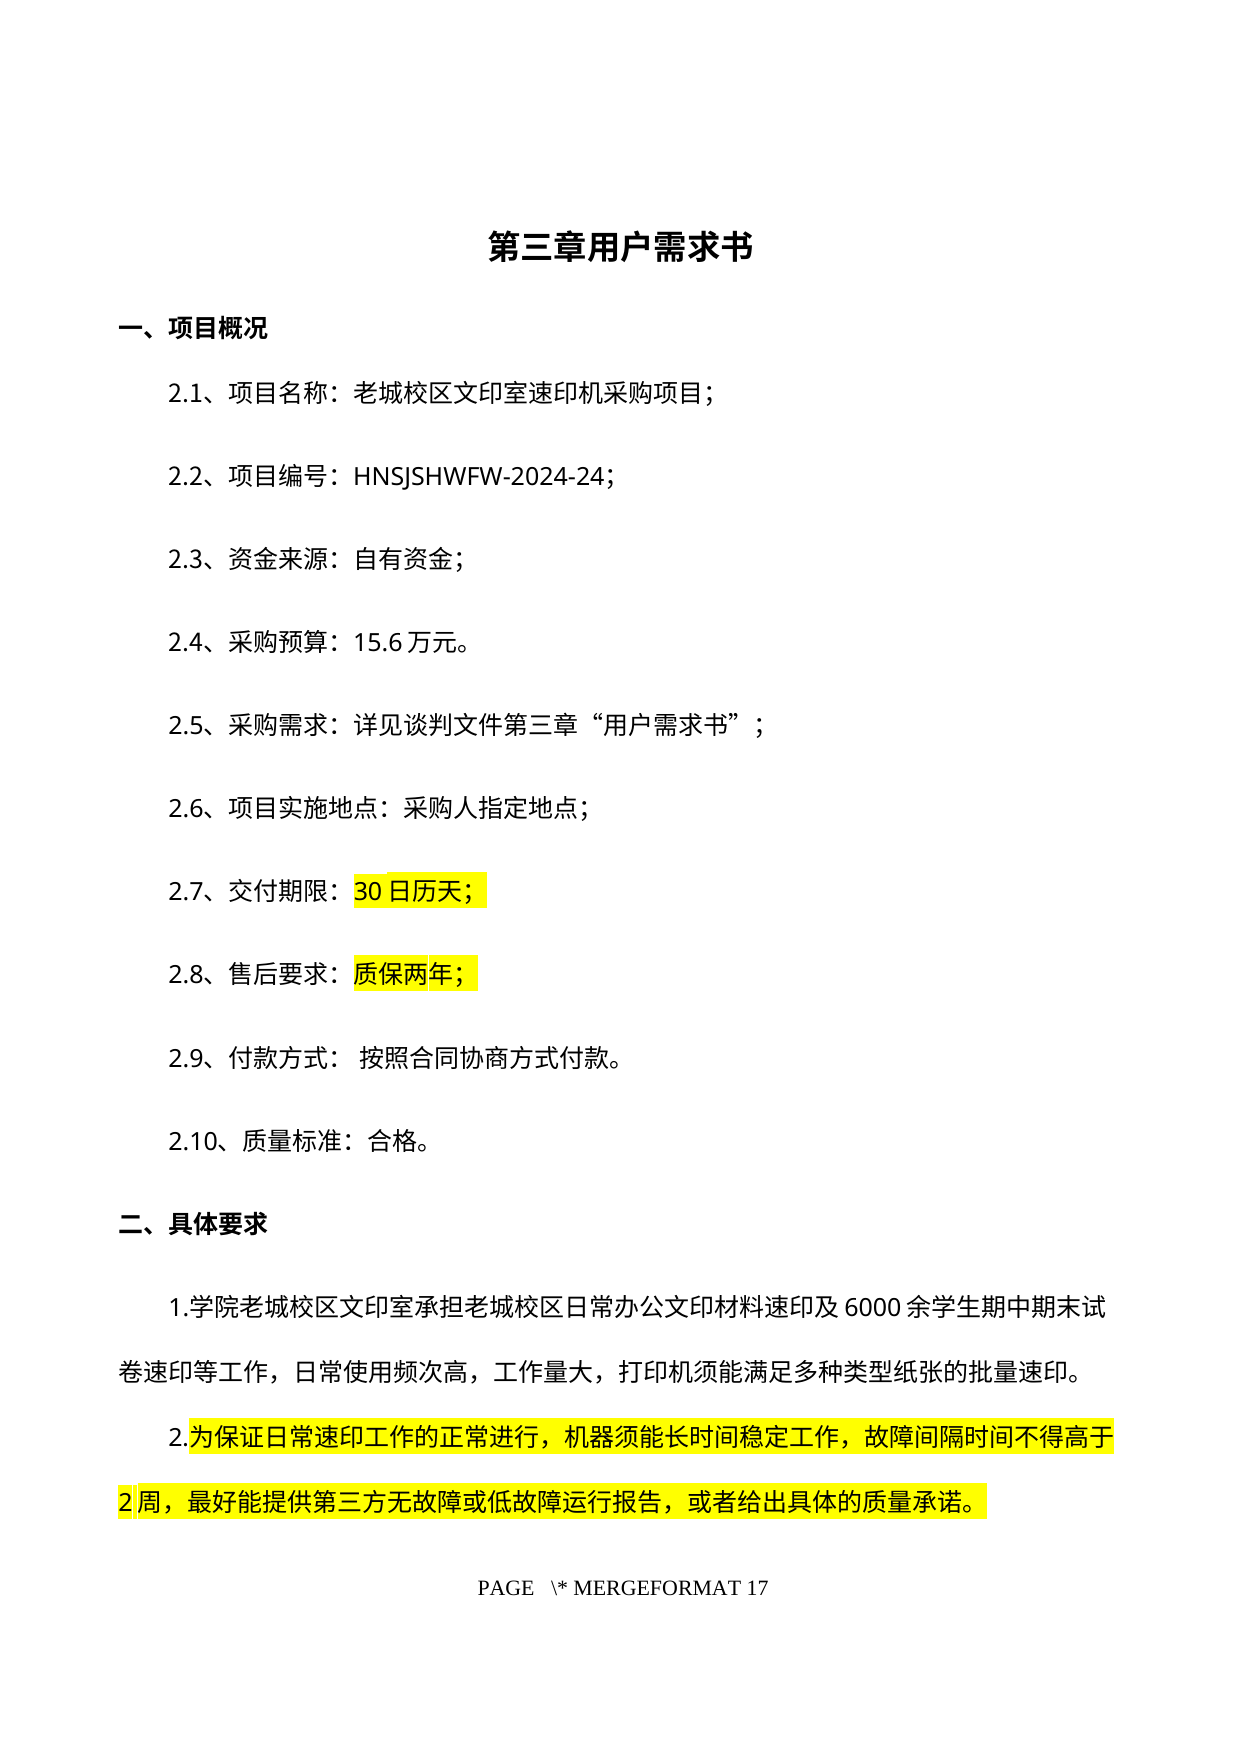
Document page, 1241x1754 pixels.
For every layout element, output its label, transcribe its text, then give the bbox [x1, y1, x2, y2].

text 2.为保证日常速印工作的正常进行，机器须能长时间稳定工作，故障间隔时间不得高于2周，最好能提供第三方无故障或低故障运行报告，或者给出具体的质量承诺。 [118, 1403, 1122, 1533]
text 2.3、资金来源：自有资金； [118, 525, 1122, 590]
text 第三章用户需求书 [118, 212, 1122, 277]
text 2.6、项目实施地点：采购人指定地点； [118, 774, 1122, 839]
text 2.8、售后要求：质保两年； [118, 941, 1122, 1006]
text 2.2、项目编号：HNSJSHWFW-2024-24； [118, 442, 1122, 507]
text 2.10、质量标准：合格。 [118, 1107, 1122, 1172]
text 1.学院老城校区文印室承担老城校区日常办公文印材料速印及6000余学生期中期末试卷速印等工作，日常使用频次高，工作量大，打印机须能满足多种类型纸张的批量速印。 [118, 1273, 1122, 1403]
text 2.7、交付期限：30日历天； [118, 857, 1122, 922]
text 2.9、付款方式： 按照合同协商方式付款。 [118, 1024, 1122, 1089]
text 2.5、采购需求：详见谈判文件第三章“用户需求书”； [118, 691, 1122, 756]
text 2.4、采购预算：15.6万元。 [118, 608, 1122, 673]
text 2.1、项目名称：老城校区文印室速印机采购项目； [118, 359, 1128, 424]
text 二、具体要求 [118, 1190, 1122, 1255]
text 一、项目概况 [118, 294, 1122, 359]
